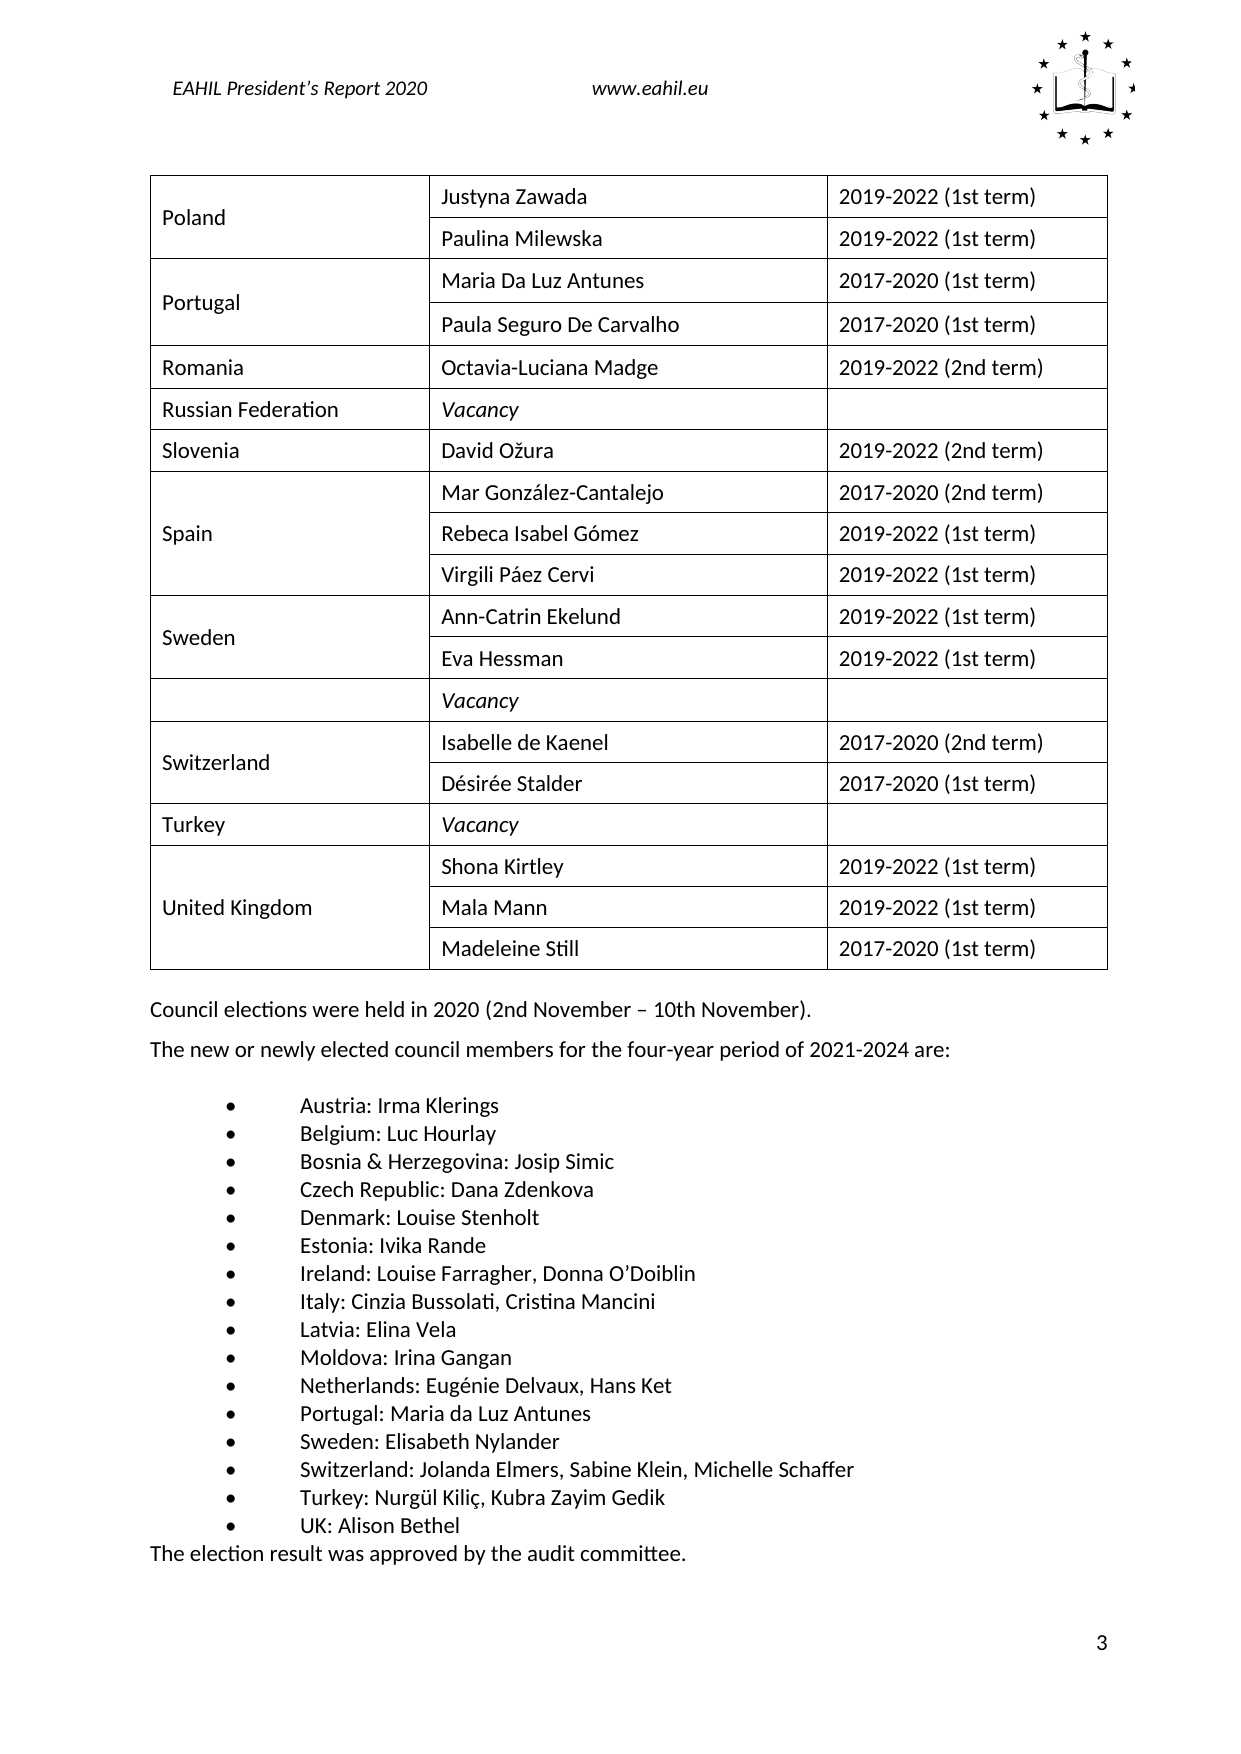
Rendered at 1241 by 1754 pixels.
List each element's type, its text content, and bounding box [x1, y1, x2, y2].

table_cell 2017-2020 (1st term) [828, 928, 1107, 969]
text • Czech Republic: Dana Zdenkova [150, 1175, 1107, 1203]
table_cell Portugal [151, 259, 429, 344]
text • Netherlands: Eugénie Delvaux, Hans Ket [150, 1371, 1107, 1399]
table_cell Turkey [151, 804, 429, 844]
table_cell Vacancy [430, 804, 827, 844]
table_cell 2019-2022 (1st term) [828, 176, 1107, 217]
table_cell 2017-2020 (2nd term) [828, 472, 1107, 512]
table_cell Slovenia [151, 430, 429, 471]
text Council elections were held in 2020 (2nd November – 10th November). [150, 995, 1108, 1023]
table_cell 2017-2020 (1st term) [828, 763, 1107, 803]
table_cell Poland [151, 176, 429, 258]
table_cell 2019-2022 (1st term) [828, 555, 1107, 595]
table_cell 2017-2020 (2nd term) [828, 722, 1107, 762]
table_cell 2019-2022 (1st term) [828, 637, 1107, 678]
picture [1031, 30, 1135, 146]
table_cell Vacancy [430, 389, 827, 429]
table_cell Justyna Zawada [430, 176, 827, 217]
table_cell Mar González-Cantalejo [430, 472, 827, 512]
table_cell Mala Mann [430, 887, 827, 927]
table_cell Virgili Páez Cervi [430, 555, 827, 595]
table_cell [151, 679, 429, 721]
text The election result was approved by the audit committee. [150, 1539, 1107, 1568]
table_cell Madeleine Still [430, 928, 827, 969]
table_cell Switzerland [151, 722, 429, 803]
table_cell 2017-2020 (1st term) [828, 303, 1107, 344]
table_cell Désirée Stalder [430, 763, 827, 803]
table_cell 2017-2020 (1st term) [828, 259, 1107, 302]
table_cell Rebeca Isabel Gómez [430, 513, 827, 553]
table_cell Eva Hessman [430, 637, 827, 678]
table_cell 2019-2022 (1st term) [828, 887, 1107, 927]
text • Ireland: Louise Farragher, Donna O’Doiblin [150, 1259, 1107, 1287]
text • Bosnia & Herzegovina: Josip Simic [150, 1147, 1107, 1175]
table_cell Paula Seguro De Carvalho [430, 303, 827, 344]
text • Moldova: Irina Gangan [150, 1343, 1107, 1371]
table_cell David Ožura [430, 430, 827, 471]
table_cell Romania [151, 346, 429, 388]
table_cell United Kingdom [151, 846, 429, 969]
table_cell Shona Kirtley [430, 846, 827, 886]
table_cell Paulina Milewska [430, 218, 827, 258]
table_cell 2019-2022 (2nd term) [828, 346, 1107, 388]
table_cell Octavia-Luciana Madge [430, 346, 827, 388]
table_cell Russian Federation [151, 389, 429, 429]
table_cell 2019-2022 (1st term) [828, 846, 1107, 886]
table_cell 2019-2022 (1st term) [828, 513, 1107, 553]
table_cell 2019-2022 (1st term) [828, 218, 1107, 258]
text • Estonia: Ivika Rande [150, 1231, 1107, 1259]
text • Switzerland: Jolanda Elmers, Sabine Klein, Michelle Schaffer [150, 1456, 1107, 1483]
text • Portugal: Maria da Luz Antunes [150, 1399, 1107, 1427]
table_cell Maria Da Luz Antunes [430, 259, 827, 302]
table_cell 2019-2022 (1st term) [828, 596, 1107, 636]
table_cell Vacancy [430, 679, 827, 721]
table_cell Spain [151, 472, 429, 595]
table_cell Sweden [151, 596, 429, 678]
text • Austria: Irma Klerings [150, 1091, 1107, 1119]
table_cell [828, 804, 1107, 844]
text • Turkey: Nurgül Kiliç, Kubra Zayim Gedik [150, 1483, 1107, 1512]
table_cell Isabelle de Kaenel [430, 722, 827, 762]
text The new or newly elected council members for the four-year period of 2021-2024 are: [150, 1035, 1107, 1063]
text • Belgium: Luc Hourlay [150, 1119, 1107, 1147]
table_cell [828, 389, 1107, 429]
table_cell [828, 679, 1107, 721]
text • Denmark: Louise Stenholt [150, 1203, 1107, 1231]
table_cell Ann-Catrin Ekelund [430, 596, 827, 636]
table_cell 2019-2022 (2nd term) [828, 430, 1107, 471]
text • Latvia: Elina Vela [150, 1315, 1107, 1343]
text • Italy: Cinzia Bussolati, Cristina Mancini [150, 1287, 1107, 1315]
text • Sweden: Elisabeth Nylander [150, 1427, 1107, 1456]
text • UK: Alison Bethel [150, 1512, 1107, 1539]
